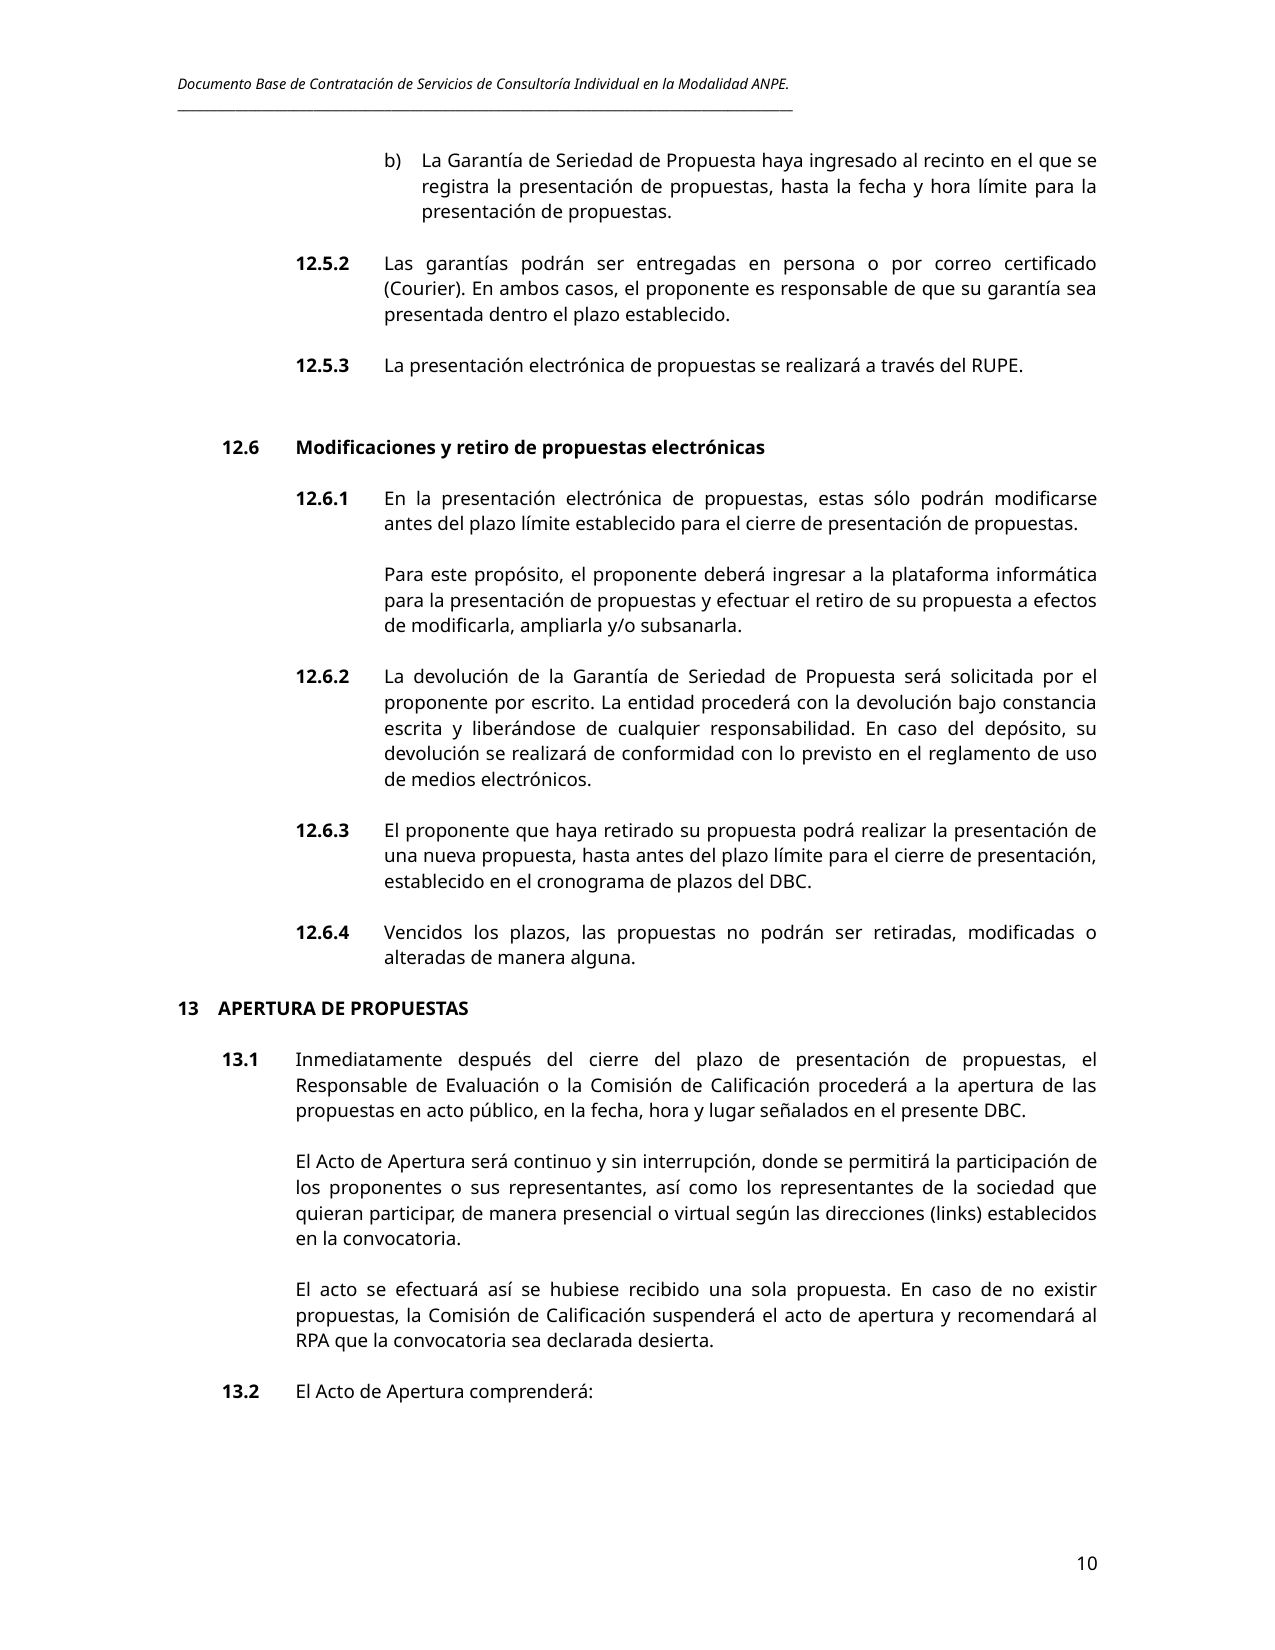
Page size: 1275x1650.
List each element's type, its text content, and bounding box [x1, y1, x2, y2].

title El Acto de Apertura será continuo y sin interrupción, donde se permitirá la participación de los proponentes o sus representantes, así como los representantes de la sociedad que quieran participar, de manera presencial o virtual según las direcciones (links) establecidos en la convocatoria. [295, 1149, 1098, 1251]
title El proponente que haya retirado su propuesta podrá realizar la presentación de una nueva propuesta, hasta antes del plazo límite para el cierre de presentación, establecido en el cronograma de plazos del DBC. [295, 817, 1098, 893]
title Vencidos los plazos, las propuestas no podrán ser retiradas, modificadas o alteradas de manera alguna. [295, 919, 1098, 970]
title El Acto de Apertura comprenderá: [222, 1378, 1098, 1404]
title Para este propósito, el proponente deberá ingresar a la plataforma informática para la presentación de propuestas y efectuar el retiro de su propuesta a efectos de modificarla, ampliarla y/o subsanarla. [384, 562, 1098, 638]
title La presentación electrónica de propuestas se realizará a través del RUPE. [295, 352, 1098, 377]
title Inmediatamente después del cierre del plazo de presentación de propuestas, el Responsable de Evaluación o la Comisión de Calificación procederá a la apertura de las propuestas en acto público, en la fecha, hora y lugar señalados en el presente DBC. [222, 1047, 1098, 1123]
title La devolución de la Garantía de Seriedad de Propuesta será solicitada por el proponente por escrito. La entidad procederá con la devolución bajo constancia escrita y liberándose de cualquier responsabilidad. En caso del depósito, su devolución se realizará de conformidad con lo previsto en el reglamento de uso de medios electrónicos. [295, 664, 1098, 791]
title APERTURA DE PROPUESTAS [177, 996, 1098, 1021]
title El acto se efectuará así se hubiese recibido una sola propuesta. En caso de no existir propuestas, la Comisión de Calificación suspenderá el acto de apertura y recomendará al RPA que la convocatoria sea declarada desierta. [295, 1276, 1098, 1353]
title En la presentación electrónica de propuestas, estas sólo podrán modificarse antes del plazo límite establecido para el cierre de presentación de propuestas. [295, 485, 1098, 536]
title Modificaciones y retiro de propuestas electrónicas [222, 434, 1098, 460]
title La Garantía de Seriedad de Propuesta haya ingresado al recinto en el que se registra la presentación de propuestas, hasta la fecha y hora límite para la presentación de propuestas. [384, 148, 1098, 224]
title Las garantías podrán ser entregadas en persona o por correo certificado (Courier). En ambos casos, el proponente es responsable de que su garantía sea presentada dentro el plazo establecido. [295, 250, 1098, 326]
